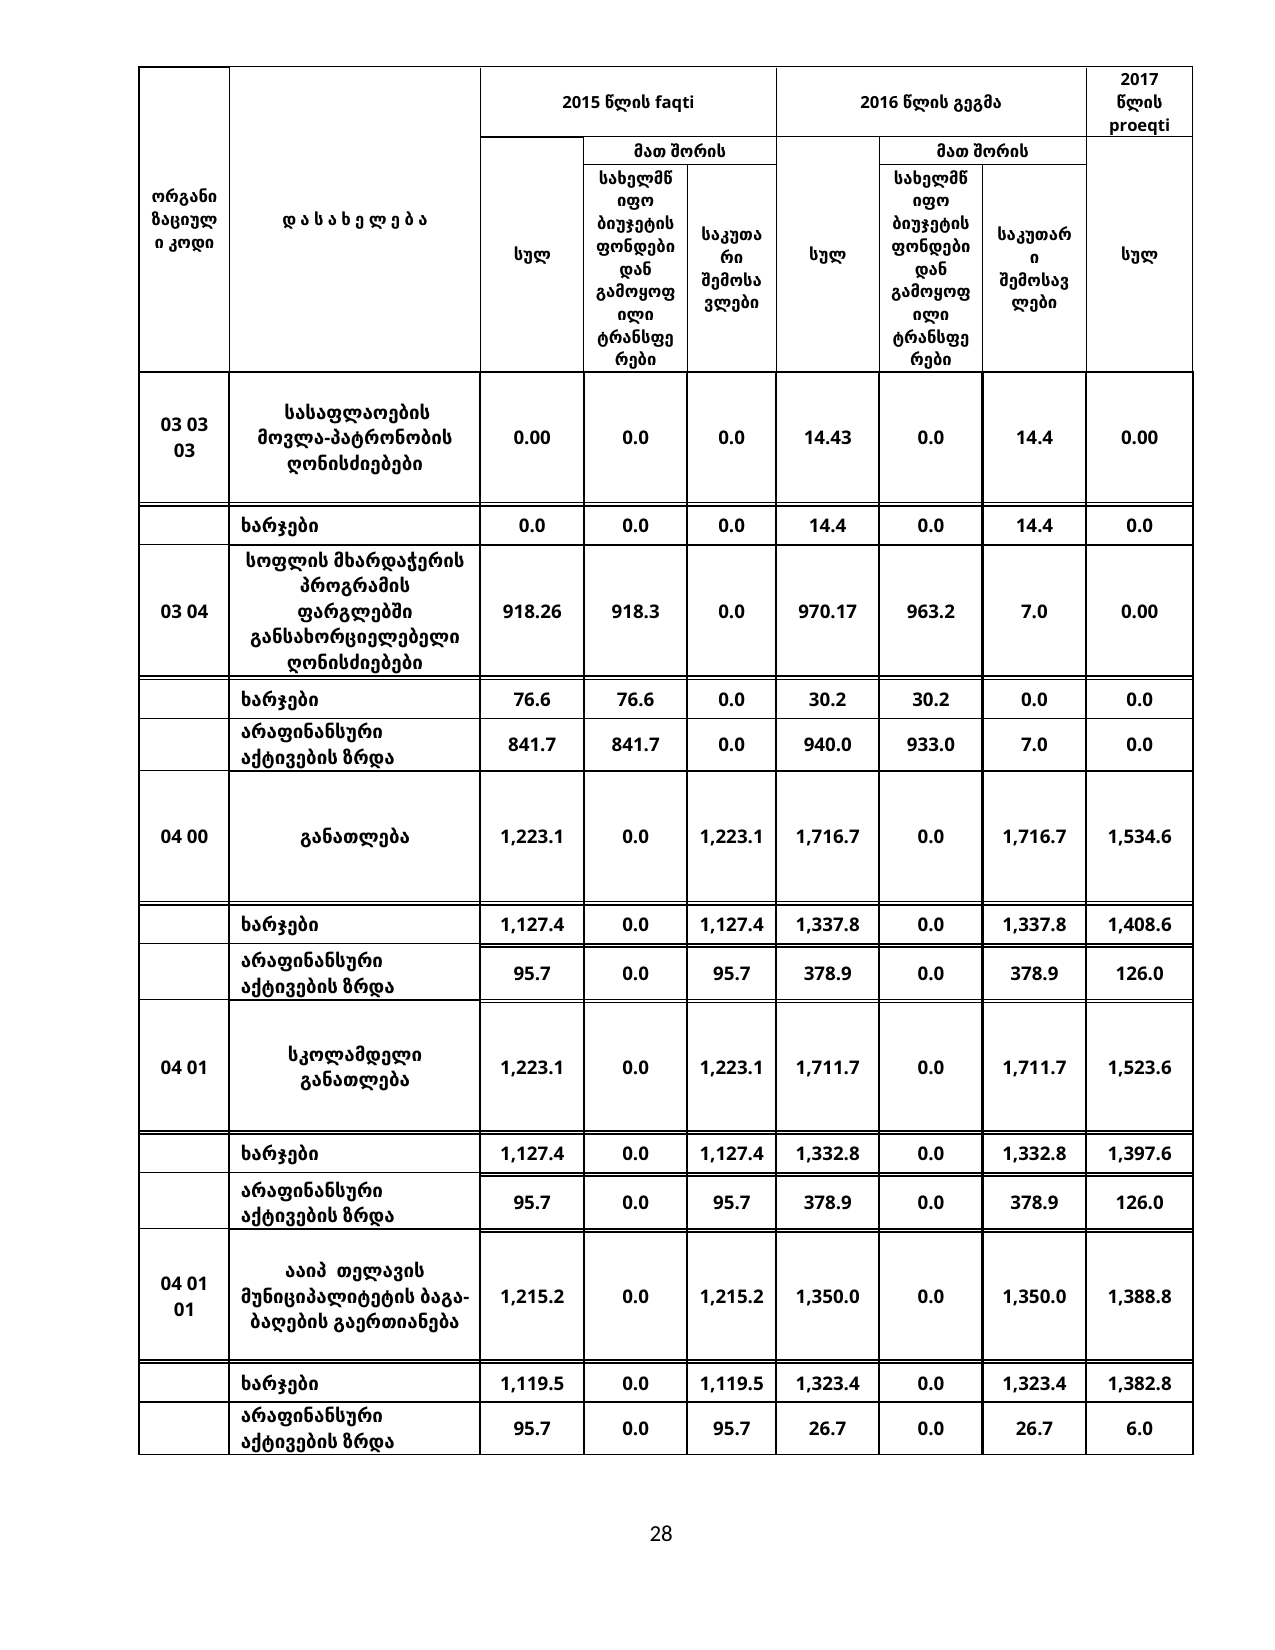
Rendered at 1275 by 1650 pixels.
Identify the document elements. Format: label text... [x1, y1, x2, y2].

table_cell 14.43 [777, 373, 878, 502]
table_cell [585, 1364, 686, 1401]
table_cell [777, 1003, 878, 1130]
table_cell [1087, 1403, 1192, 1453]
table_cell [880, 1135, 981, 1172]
table_cell 918.3 [585, 546, 686, 675]
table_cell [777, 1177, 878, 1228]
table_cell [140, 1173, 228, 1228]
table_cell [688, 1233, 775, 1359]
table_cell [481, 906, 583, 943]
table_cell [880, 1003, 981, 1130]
table_header ორგანიზაციული კოდი [140, 68, 229, 371]
table_cell 0.0 [1087, 719, 1192, 769]
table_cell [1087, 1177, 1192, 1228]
table_cell 0.0 [688, 507, 775, 544]
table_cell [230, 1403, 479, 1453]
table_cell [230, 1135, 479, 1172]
table_cell 0.00 [481, 373, 583, 502]
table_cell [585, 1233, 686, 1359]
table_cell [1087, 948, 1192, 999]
table_cell 7.0 [984, 546, 1085, 675]
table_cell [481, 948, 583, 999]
table_cell 0.0 [1087, 680, 1192, 717]
table_cell [140, 719, 228, 769]
table_cell არაფინანსური აქტივების ზრდა [230, 719, 479, 769]
table_header დ ა ს ა ხ ე ლ ე ბ ა [230, 67, 480, 371]
table_cell ხარჯები [230, 507, 479, 544]
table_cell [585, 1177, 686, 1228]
table_cell 03 03 03 [140, 373, 228, 502]
table_cell 918.26 [481, 546, 583, 675]
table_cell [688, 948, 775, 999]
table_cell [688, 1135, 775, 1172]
table_cell 04 00 [140, 771, 228, 901]
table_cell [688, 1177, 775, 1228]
table_cell [140, 507, 228, 544]
table_cell მათ შორის [584, 137, 776, 164]
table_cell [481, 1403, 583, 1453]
table_cell 76.6 [481, 680, 583, 717]
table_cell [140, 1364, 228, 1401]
table_cell [140, 680, 228, 717]
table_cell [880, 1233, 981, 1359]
table_cell 0.0 [880, 507, 981, 544]
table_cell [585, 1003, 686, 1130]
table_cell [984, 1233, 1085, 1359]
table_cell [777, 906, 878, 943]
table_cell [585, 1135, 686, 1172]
table_cell 14.4 [984, 373, 1085, 502]
table_cell 14.4 [777, 507, 878, 544]
table_cell 30.2 [880, 680, 981, 717]
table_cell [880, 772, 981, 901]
table_cell 940.0 [777, 719, 878, 769]
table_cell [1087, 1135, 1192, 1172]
table_header 2016 წლის გეგმა [777, 67, 1086, 136]
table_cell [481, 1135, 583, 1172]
table_cell სულ [777, 137, 879, 371]
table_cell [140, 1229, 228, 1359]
table_cell სულ [1087, 137, 1192, 371]
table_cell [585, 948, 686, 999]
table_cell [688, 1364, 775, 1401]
table_cell 0.0 [1087, 507, 1192, 544]
table_cell სასაფლაოების მოვლა-პატრონობის ღონისძიებები [230, 373, 479, 502]
table_cell საკუთარი შემოსავლები [983, 165, 1086, 371]
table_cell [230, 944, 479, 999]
table_cell 0.0 [880, 373, 981, 502]
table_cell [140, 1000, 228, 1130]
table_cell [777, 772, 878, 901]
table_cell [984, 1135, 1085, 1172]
table_cell განათლება [230, 772, 479, 901]
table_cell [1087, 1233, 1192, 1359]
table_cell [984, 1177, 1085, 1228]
table_cell 841.7 [585, 719, 686, 769]
table_cell 0.0 [688, 546, 775, 675]
table_cell 0.0 [585, 507, 686, 544]
table_cell 963.2 [880, 546, 981, 675]
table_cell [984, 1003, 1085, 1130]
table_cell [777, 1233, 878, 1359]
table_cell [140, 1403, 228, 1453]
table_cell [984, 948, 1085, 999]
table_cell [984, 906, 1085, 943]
table_cell სახელმწიფო ბიუჯეტის ფონდებიდან გამოყოფილი ტრანსფერები [584, 165, 687, 371]
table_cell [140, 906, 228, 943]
table_cell 0.0 [585, 772, 686, 901]
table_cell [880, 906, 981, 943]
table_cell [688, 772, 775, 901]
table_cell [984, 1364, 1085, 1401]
table_cell მათ შორის [880, 137, 1086, 164]
table_cell 30.2 [777, 680, 878, 717]
table_header 2017 წლის proeqti [1087, 67, 1192, 136]
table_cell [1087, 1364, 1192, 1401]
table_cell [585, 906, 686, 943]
table_cell 7.0 [984, 719, 1085, 769]
table_cell სოფლის მხარდაჭერის პროგრამის ფარგლებში განსახორციელებელი ღონისძიებები [230, 546, 479, 675]
table_cell 933.0 [880, 719, 981, 769]
table_cell სულ [481, 138, 583, 371]
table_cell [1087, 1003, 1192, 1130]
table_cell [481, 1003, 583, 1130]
table_cell 0.0 [585, 373, 686, 502]
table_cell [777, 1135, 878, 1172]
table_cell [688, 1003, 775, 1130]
table_cell 0.0 [688, 373, 775, 502]
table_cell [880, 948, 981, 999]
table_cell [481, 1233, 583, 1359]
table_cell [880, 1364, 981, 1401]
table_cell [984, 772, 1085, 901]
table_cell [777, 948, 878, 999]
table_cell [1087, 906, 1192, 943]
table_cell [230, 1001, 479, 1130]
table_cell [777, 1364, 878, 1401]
table_cell 841.7 [481, 719, 583, 769]
table_cell საკუთარი შემოსავლები [688, 165, 776, 371]
table_cell ხარჯები [230, 680, 479, 717]
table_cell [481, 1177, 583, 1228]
table_cell 0.00 [1087, 373, 1192, 502]
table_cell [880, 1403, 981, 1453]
table_cell 970.17 [777, 546, 878, 675]
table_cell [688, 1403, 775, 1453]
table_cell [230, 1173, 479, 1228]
table_cell 03 04 [140, 545, 228, 675]
table_cell სახელმწიფო ბიუჯეტის ფონდებიდან გამოყოფილი ტრანსფერები [880, 165, 982, 371]
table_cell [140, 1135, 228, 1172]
table_cell 0.0 [688, 680, 775, 717]
table_cell 0.0 [688, 719, 775, 769]
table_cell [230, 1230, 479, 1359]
table_cell 76.6 [585, 680, 686, 717]
table_cell 1,223.1 [481, 772, 583, 901]
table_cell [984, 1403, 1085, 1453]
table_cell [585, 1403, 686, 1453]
table_cell 0.0 [481, 507, 583, 544]
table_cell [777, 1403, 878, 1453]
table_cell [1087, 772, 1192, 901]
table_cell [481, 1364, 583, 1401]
table_cell 0.00 [1087, 546, 1192, 675]
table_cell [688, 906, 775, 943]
table_cell 14.4 [984, 507, 1085, 544]
table_header 2015 წლის faqti [481, 67, 776, 136]
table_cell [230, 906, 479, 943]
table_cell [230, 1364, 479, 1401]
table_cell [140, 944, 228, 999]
table_cell 0.0 [984, 680, 1085, 717]
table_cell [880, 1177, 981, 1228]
